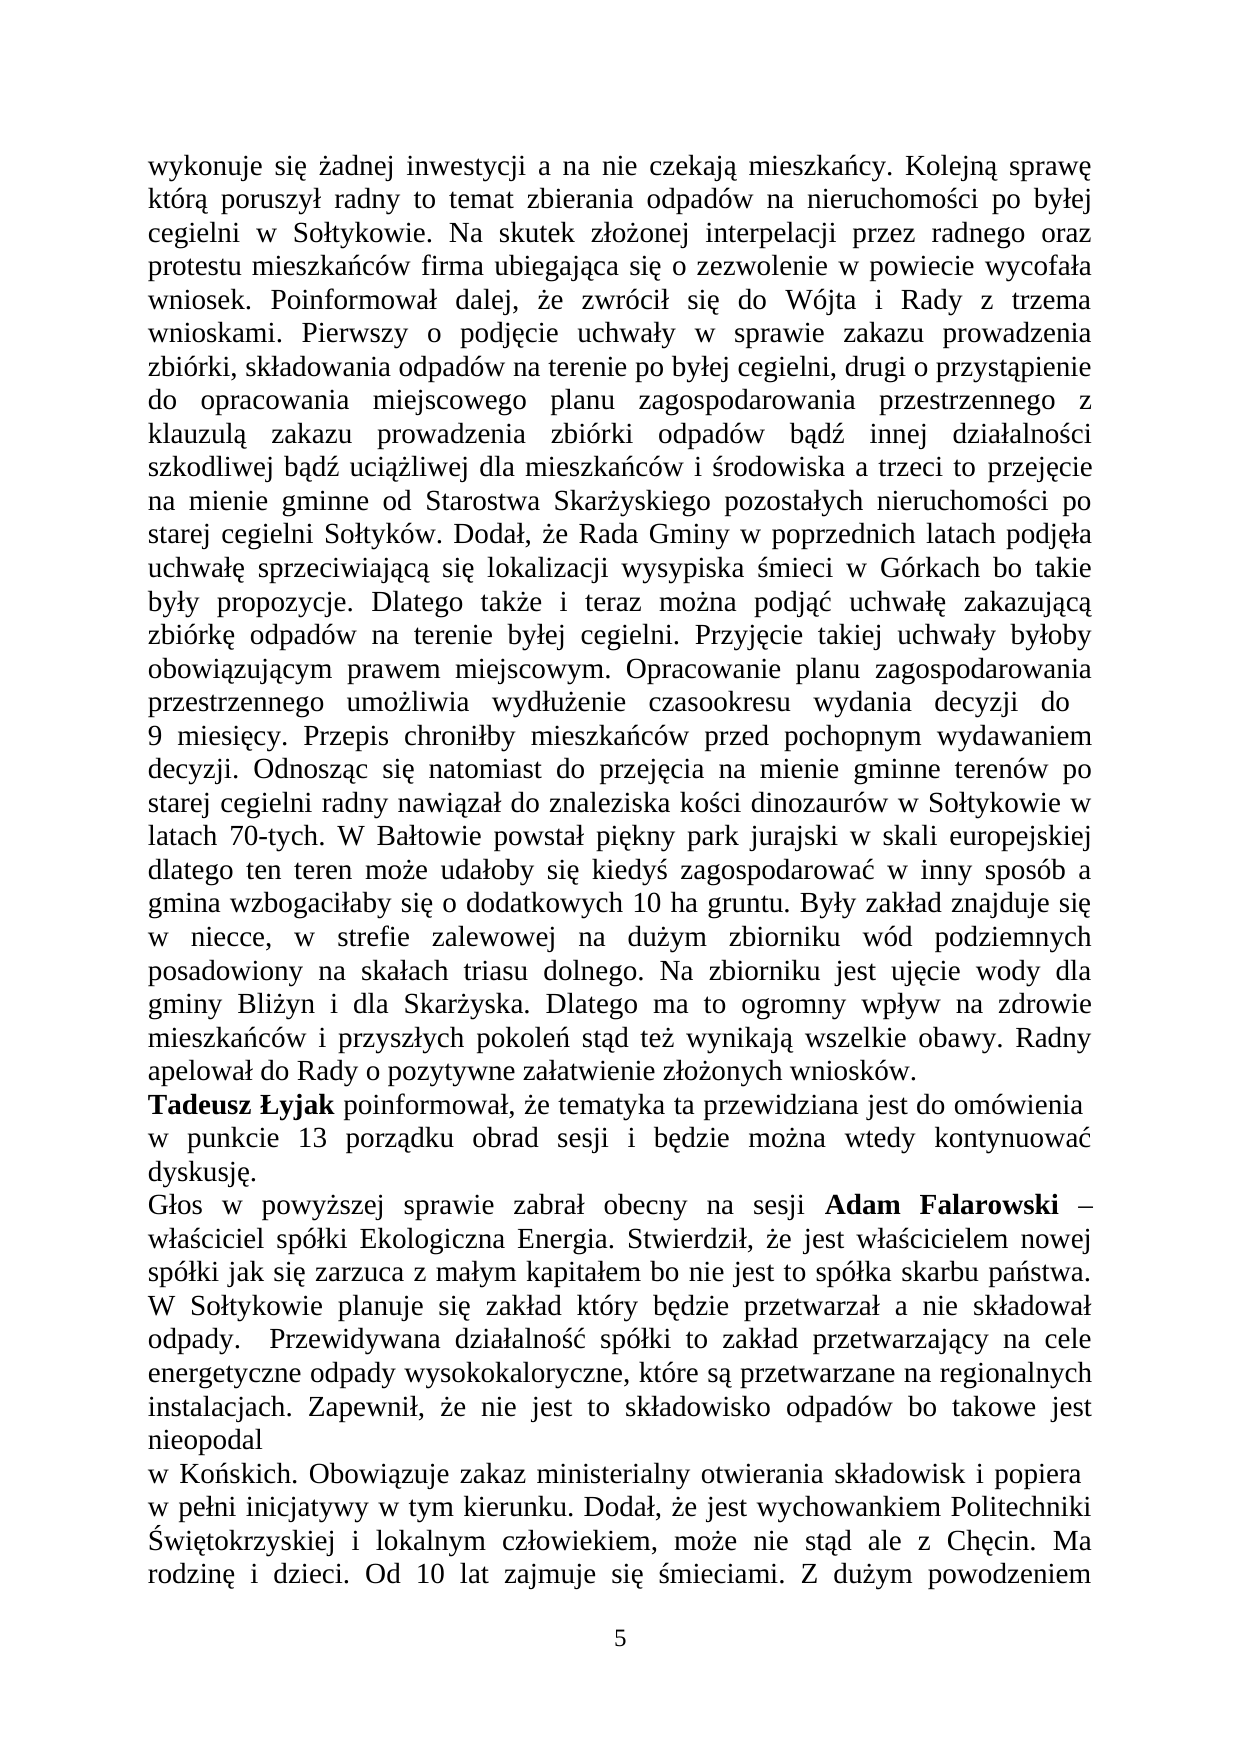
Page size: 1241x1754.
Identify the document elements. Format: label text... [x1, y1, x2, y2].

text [148, 148, 1093, 1087]
text Tadeusz Łyjak poinformował, że tematyka ta przewidziana jest do omówienia w punkcie 13 porządku obrad sesji i będzie można wtedy kontynuować dyskusję. [148, 1087, 1093, 1187]
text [148, 1187, 1093, 1590]
